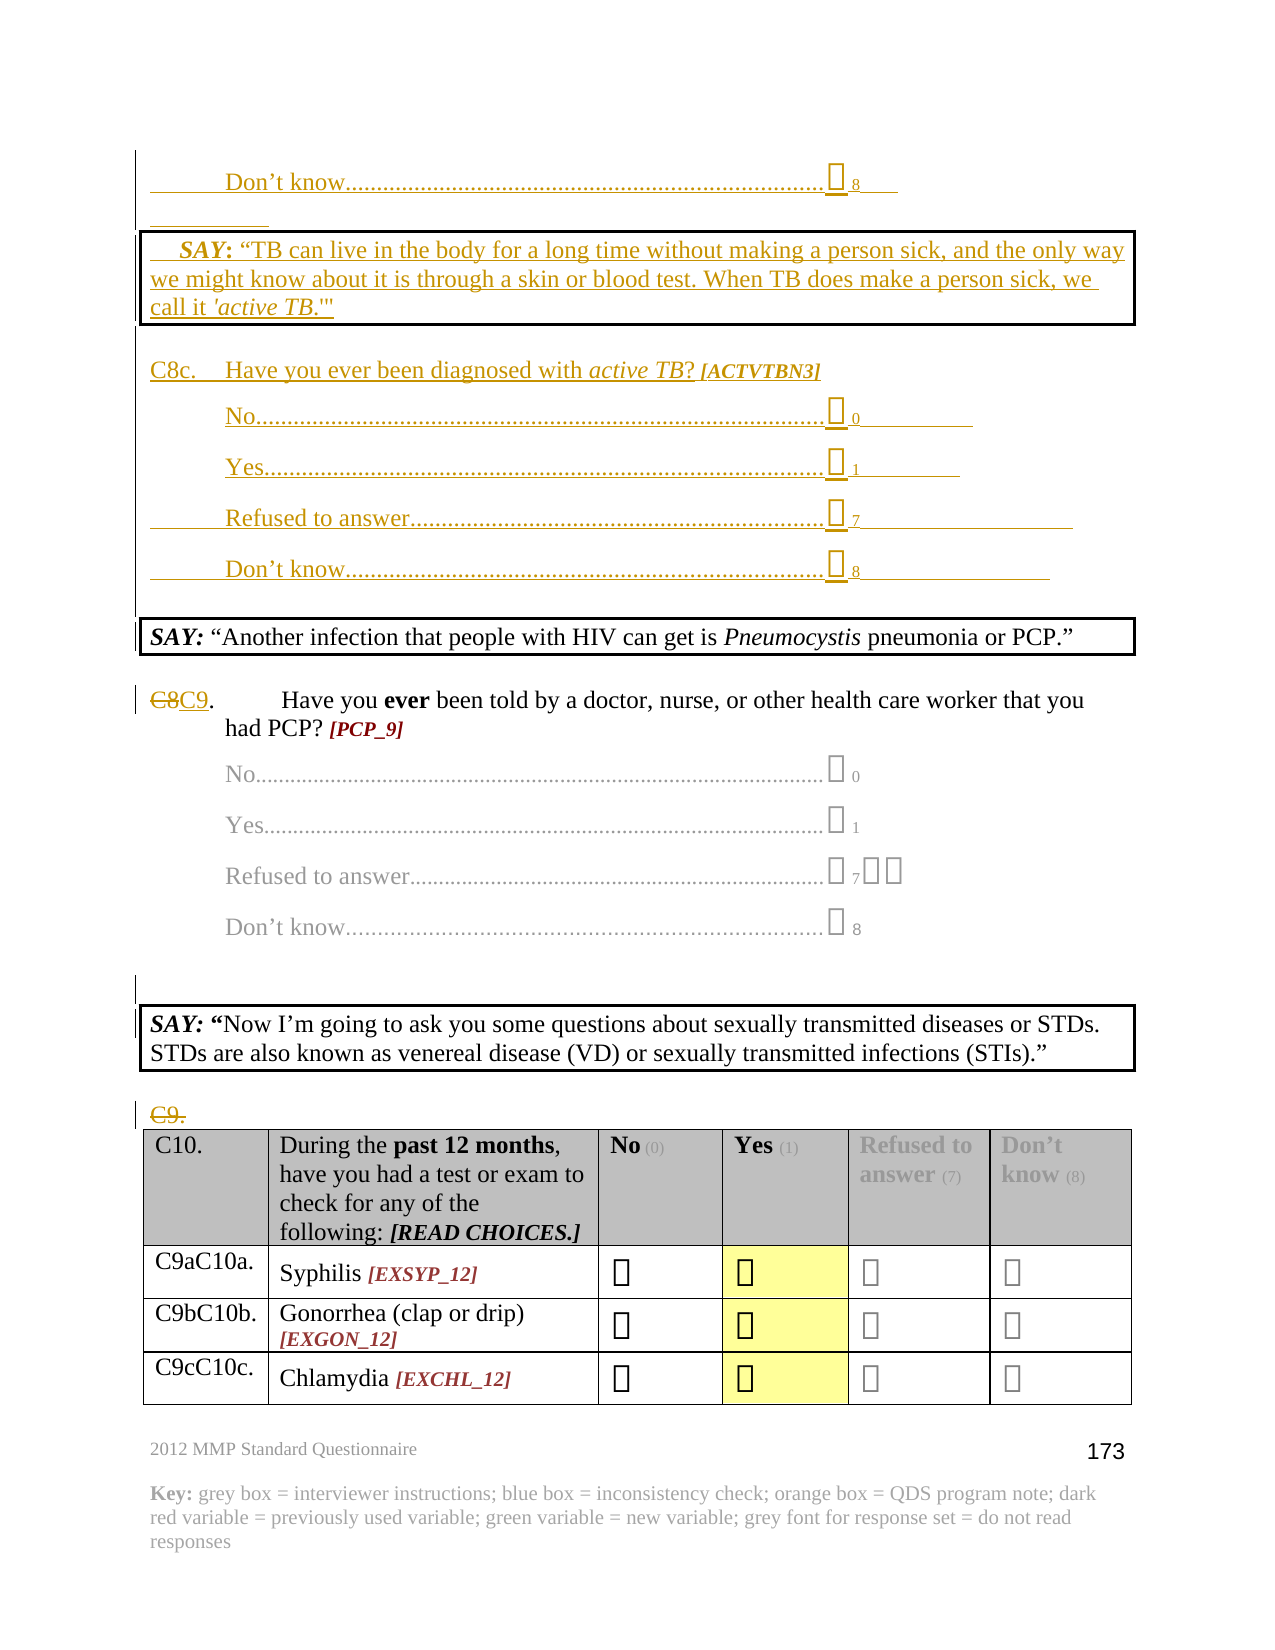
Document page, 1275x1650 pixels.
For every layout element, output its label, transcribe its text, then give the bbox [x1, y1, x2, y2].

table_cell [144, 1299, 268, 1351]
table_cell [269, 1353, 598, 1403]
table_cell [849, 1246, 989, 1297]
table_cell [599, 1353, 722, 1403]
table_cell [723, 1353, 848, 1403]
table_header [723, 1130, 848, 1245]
text Yes  1 [225, 793, 1125, 844]
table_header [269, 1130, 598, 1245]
text SAY: “Now I’m going to ask you some questions about sexually transmitted diseases or STDs. STDs are also known as venereal disease (VD) or sexually transmitted infections (STIs).” [142, 1007, 1133, 1069]
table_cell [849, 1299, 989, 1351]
text Refused to answer  7 [225, 844, 1125, 895]
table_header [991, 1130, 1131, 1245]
text SAY: “Another infection that people with HIV can get is Pneumocystis pneumonia or PCP.” [142, 620, 1133, 653]
text Don’t know  8 [225, 895, 1185, 946]
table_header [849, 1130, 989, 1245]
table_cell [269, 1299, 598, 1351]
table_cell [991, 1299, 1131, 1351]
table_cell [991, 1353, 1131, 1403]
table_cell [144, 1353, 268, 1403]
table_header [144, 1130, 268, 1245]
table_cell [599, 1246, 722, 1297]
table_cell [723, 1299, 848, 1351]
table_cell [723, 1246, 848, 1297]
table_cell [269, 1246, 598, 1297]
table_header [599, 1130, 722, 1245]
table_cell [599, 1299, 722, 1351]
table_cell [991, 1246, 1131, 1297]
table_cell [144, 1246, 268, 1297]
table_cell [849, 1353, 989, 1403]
text No  0 [225, 742, 1125, 793]
list . Have you ever been told by a doctor, nurse, or other health care worker that you had PCP? [PCP_9] [150, 685, 1125, 742]
